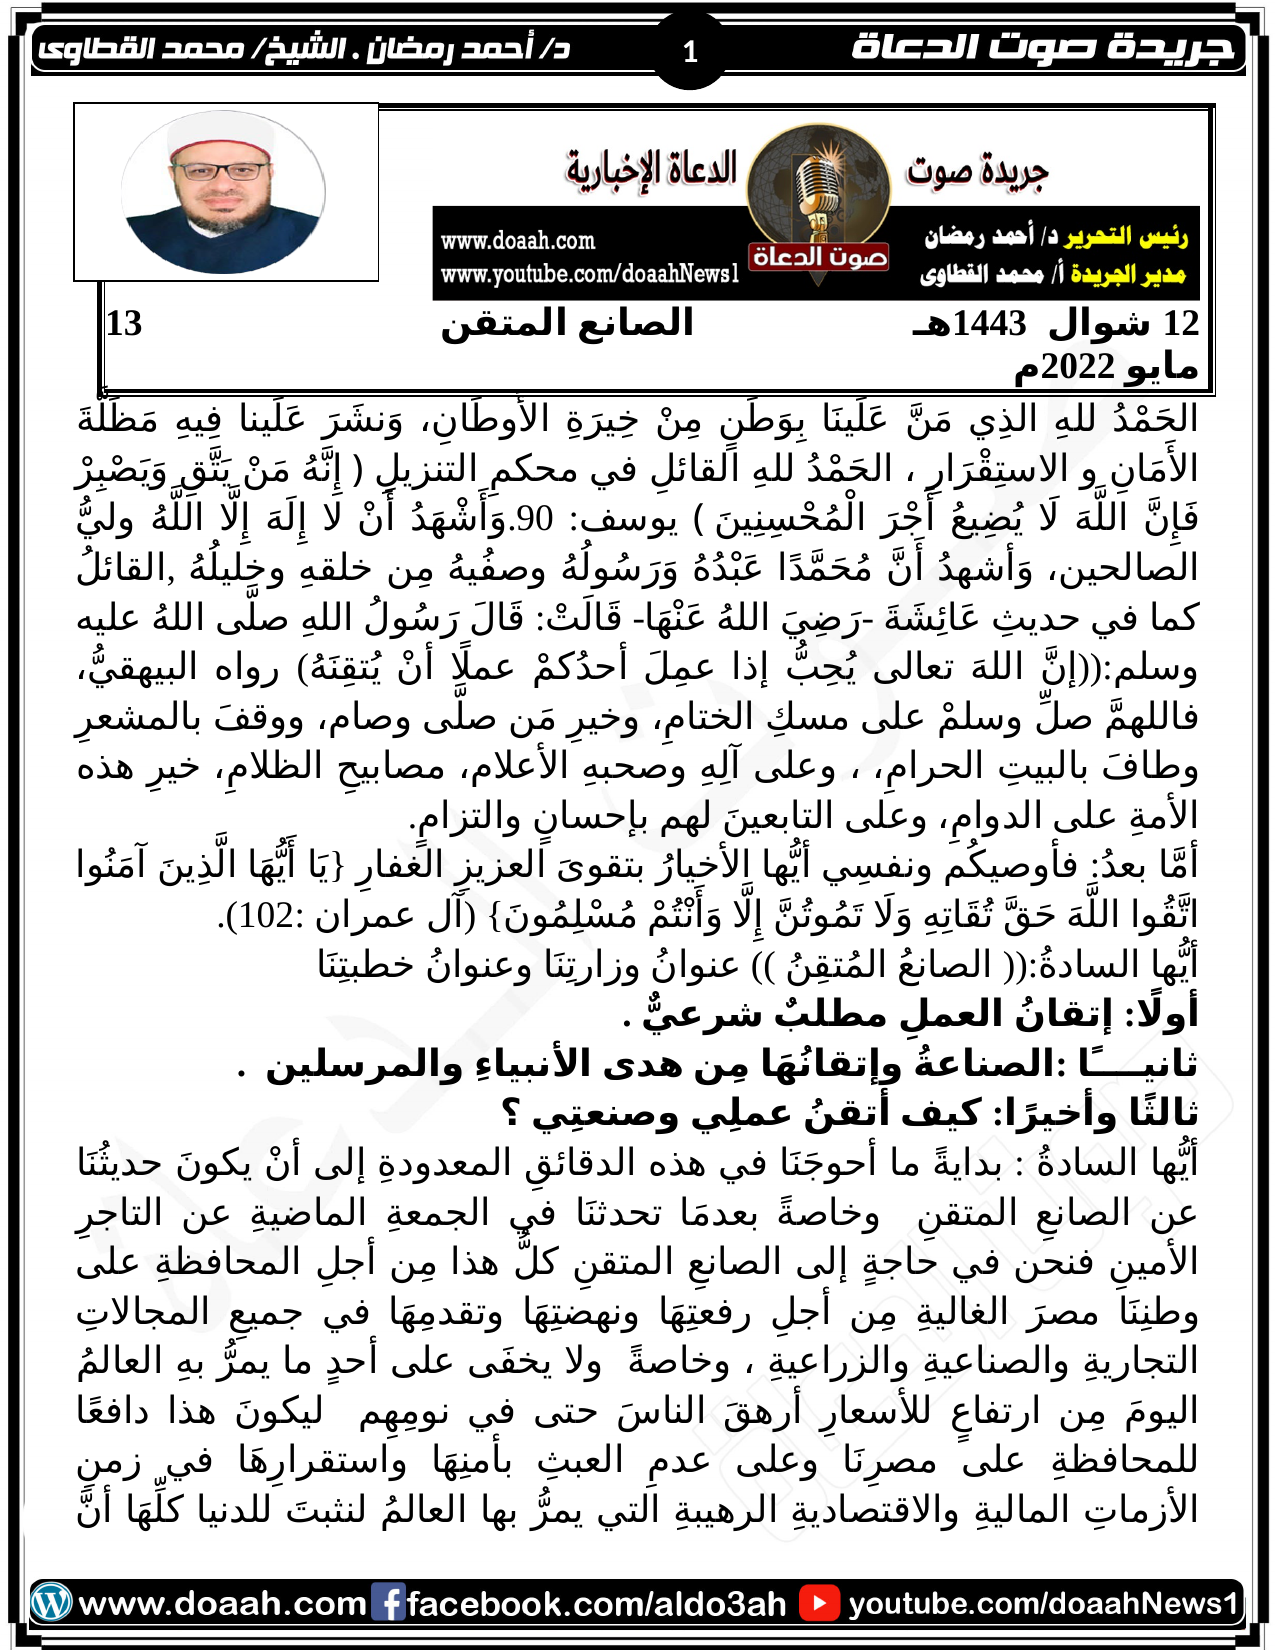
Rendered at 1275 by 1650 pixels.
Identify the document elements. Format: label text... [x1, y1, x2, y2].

text أيُّها السادةُ:(( الصانعُ المُتقِنُ )) عنوانُ وزارتِنَا وعنوانُ خطبتِنَا [75, 942, 1200, 985]
picture [0, 0, 1275, 1650]
text ثالثًا وأخيرًا: كيف أتقنُ عملِي وصنعتِي ؟ [75, 1091, 1200, 1134]
text ثانيــــًا :الصناعةُ وإتقانُهَا مِن هدى الأنبياءِ والمرسلين . [75, 1041, 1200, 1084]
text أولًا: إتقانُ العملِ مطلبٌ شرعيٌّ . [75, 992, 1200, 1035]
text 12 شوال 1443هـ الصانع المتقن 13 مايو 2022م [105, 291, 1208, 389]
text أمَّا بعدُ: فأوصيكُم ونفسِي أيُّها الأخيارُ بتقوىَ العزيزِ الغفارِ {يَا أَيُّهَا الَّذِينَ آمَنُوا اتَّقُوا اللَّهَ حَقَّ تُقَاتِهِ وَلَا تَمُوتُنَّ إِلَّا وَأَنْتُمْ مُسْلِمُونَ} (آل عمران :102). [75, 843, 1200, 936]
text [75, 1140, 1200, 1531]
text الحَمْدُ للهِ الذِي مَنَّ عَلَينَا بِوَطَنٍ مِنْ خِيرَةِ الأَوطَانِ، وَنشَرَ عَلَينا فِيهِ مَظَلَّةَ الأَمَانِ و الاستِقْرَارِ ، الحَمْدُ للهِ القائلِ في محكمِ التنزيلِ ﴿ إِنَّهُ مَنْ يَتَّقِ وَيَصْبِرْ فَإِنَّ اللَّهَ لَا يُضِيعُ أَجْرَ الْمُحْسِنِينَ ﴾ يوسف: 90.وَأَشْهَدُ أَنْ لا إِلَهَ إِلَّا اللَّهُ وليُّ الصالحين، وَأشهدُ أَنَّ مُحَمَّدًا عَبْدُهُ وَرَسُولُهُ وصفُيهُ مِن خلقهِ وخليلُهُ ,القائلُ كما في حديثِ عَائِشَةَ -رَضِيَ اللهُ عَنْهَا- قَالَتْ: قَالَ رَسُولُ اللهِ صلَّى اللهُ عليه وسلم:((إنَّ اللهَ تعالى يُحِبُّ إذا عمِلَ أحدُكمْ عملًا أنْ يُتقِنَهُ) رواه البيهقيُّ، فاللهمَّ صلِّ وسلمْ على مسكِ الختامِ، وخيرِ مَن صلَّى وصام، ووقفَ بالمشعرِ وطافَ بالبيتِ الحرامِ، ، وعلى آلِهِ وصحبهِ الأعلام، مصابيحِ الظلامِ، خيرِ هذه الأمةِ على الدوامِ، وعلى التابعينَ لهم بإحسانٍ والتزامٍ. [75, 397, 1200, 836]
